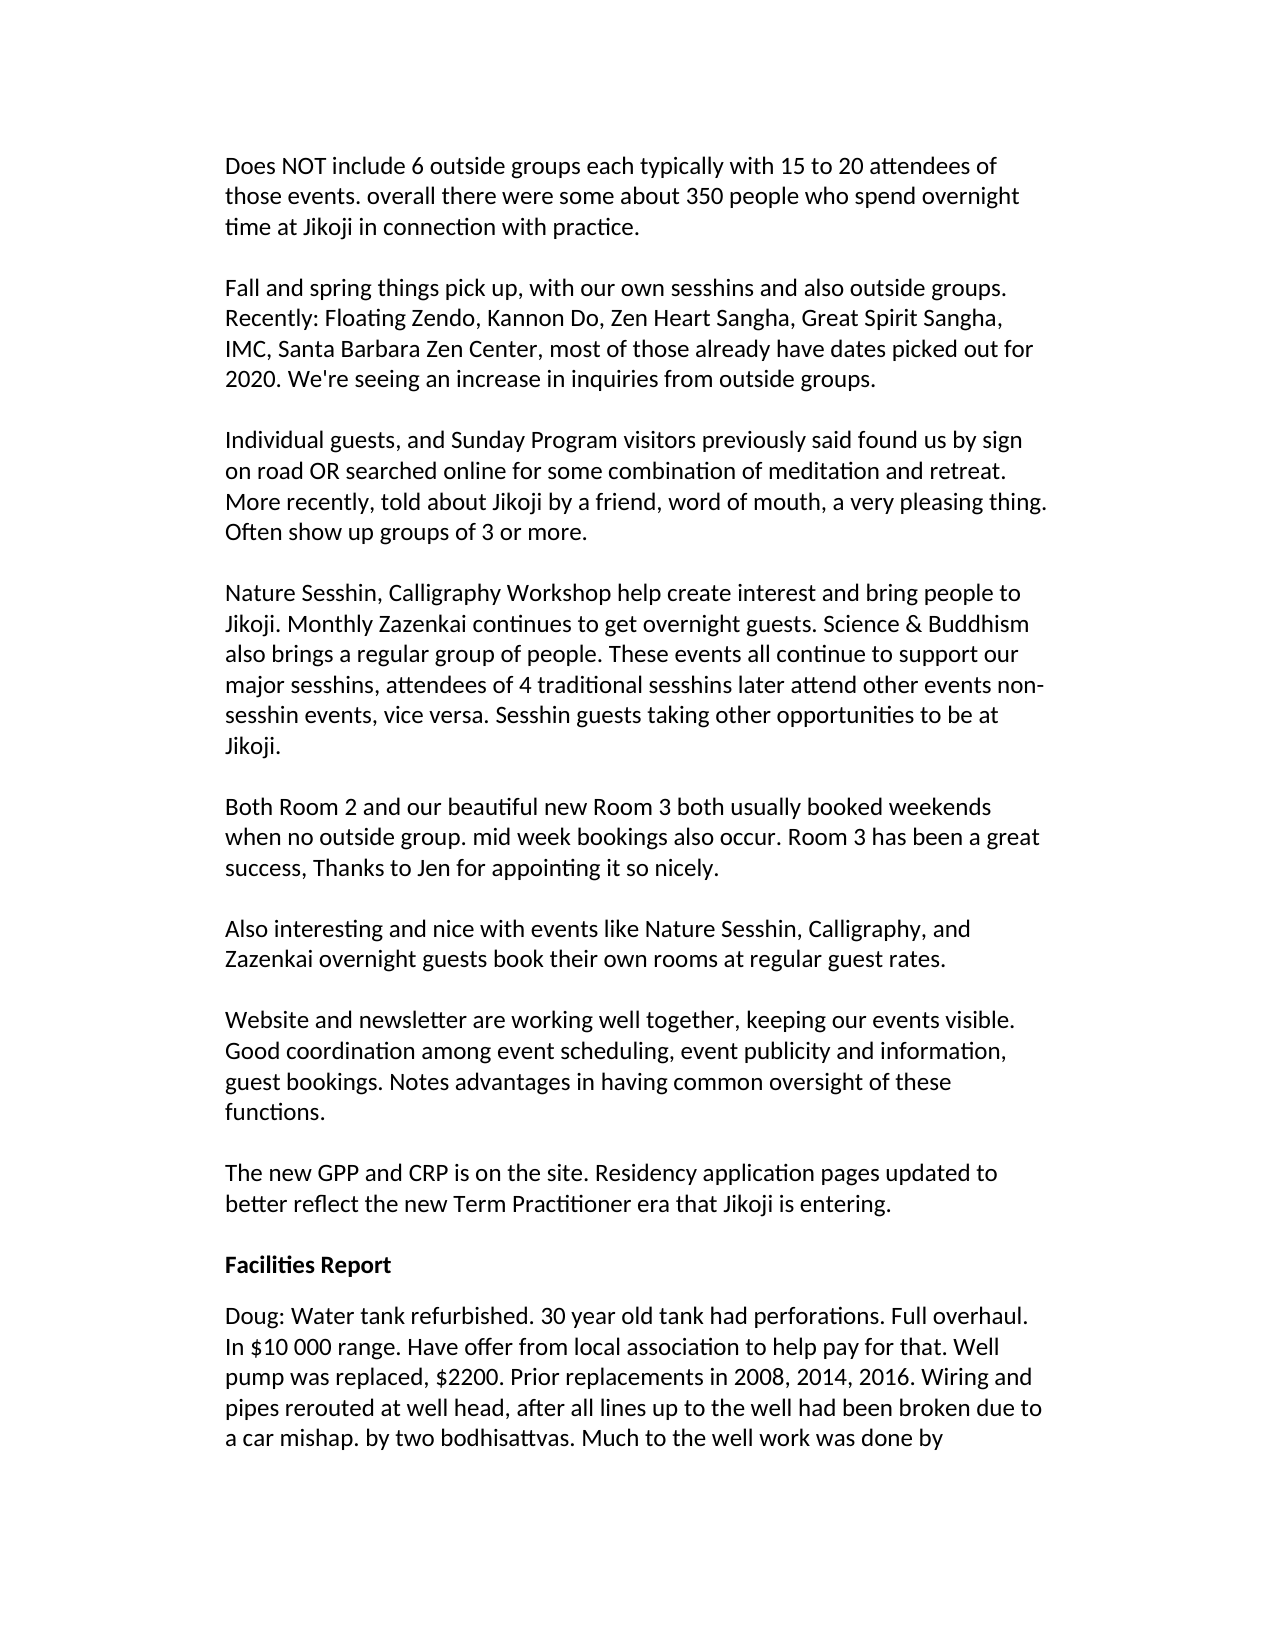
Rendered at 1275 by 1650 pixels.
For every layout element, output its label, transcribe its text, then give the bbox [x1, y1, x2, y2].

text The new GPP and CRP is on the site. Residency application pages updated to better reflect the new Term Practitioner era that Jikoji is entering. [225, 1157, 1050, 1218]
text Individual guests, and Sunday Program visitors previously said found us by sign on road OR searched online for some combination of meditation and retreat. More recently, told about Jikoji by a friend, word of mouth, a very pleasing thing. Often show up groups of 3 or more. [225, 425, 1050, 547]
text Fall and spring things pick up, with our own sesshins and also outside groups. Recently: Floating Zendo, Kannon Do, Zen Heart Sangha, Great Spirit Sangha, IMC, Santa Barbara Zen Center, most of those already have dates picked out for 2020. We're seeing an increase in inquiries from outside groups. [225, 272, 1050, 394]
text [225, 1300, 1050, 1453]
text Also interesting and nice with events like Nature Sesshin, Calligraphy, and Zazenkai overnight guests book their own rooms at regular guest rates. [225, 913, 1050, 974]
text Facilities Report [225, 1249, 1050, 1279]
text Website and newsletter are working well together, keeping our events visible. Good coordination among event scheduling, event publicity and information, guest bookings. Notes advantages in having common oversight of these functions. [225, 1004, 1050, 1127]
text Nature Sesshin, Calligraphy Workshop help create interest and bring people to Jikoji. Monthly Zazenkai continues to get overnight guests. Science & Buddhism also brings a regular group of people. These events all continue to support our major sesshins, attendees of 4 traditional sesshins later attend other events non-sesshin events, vice versa. Sesshin guests taking other opportunities to be at Jikoji. [225, 577, 1050, 760]
text Does NOT include 6 outside groups each typically with 15 to 20 attendees of those events. overall there were some about 350 people who spend overnight time at Jikoji in connection with practice. [225, 150, 1050, 242]
text Both Room 2 and our beautiful new Room 3 both usually booked weekends when no outside group. mid week bookings also occur. Room 3 has been a great success, Thanks to Jen for appointing it so nicely. [225, 791, 1050, 882]
